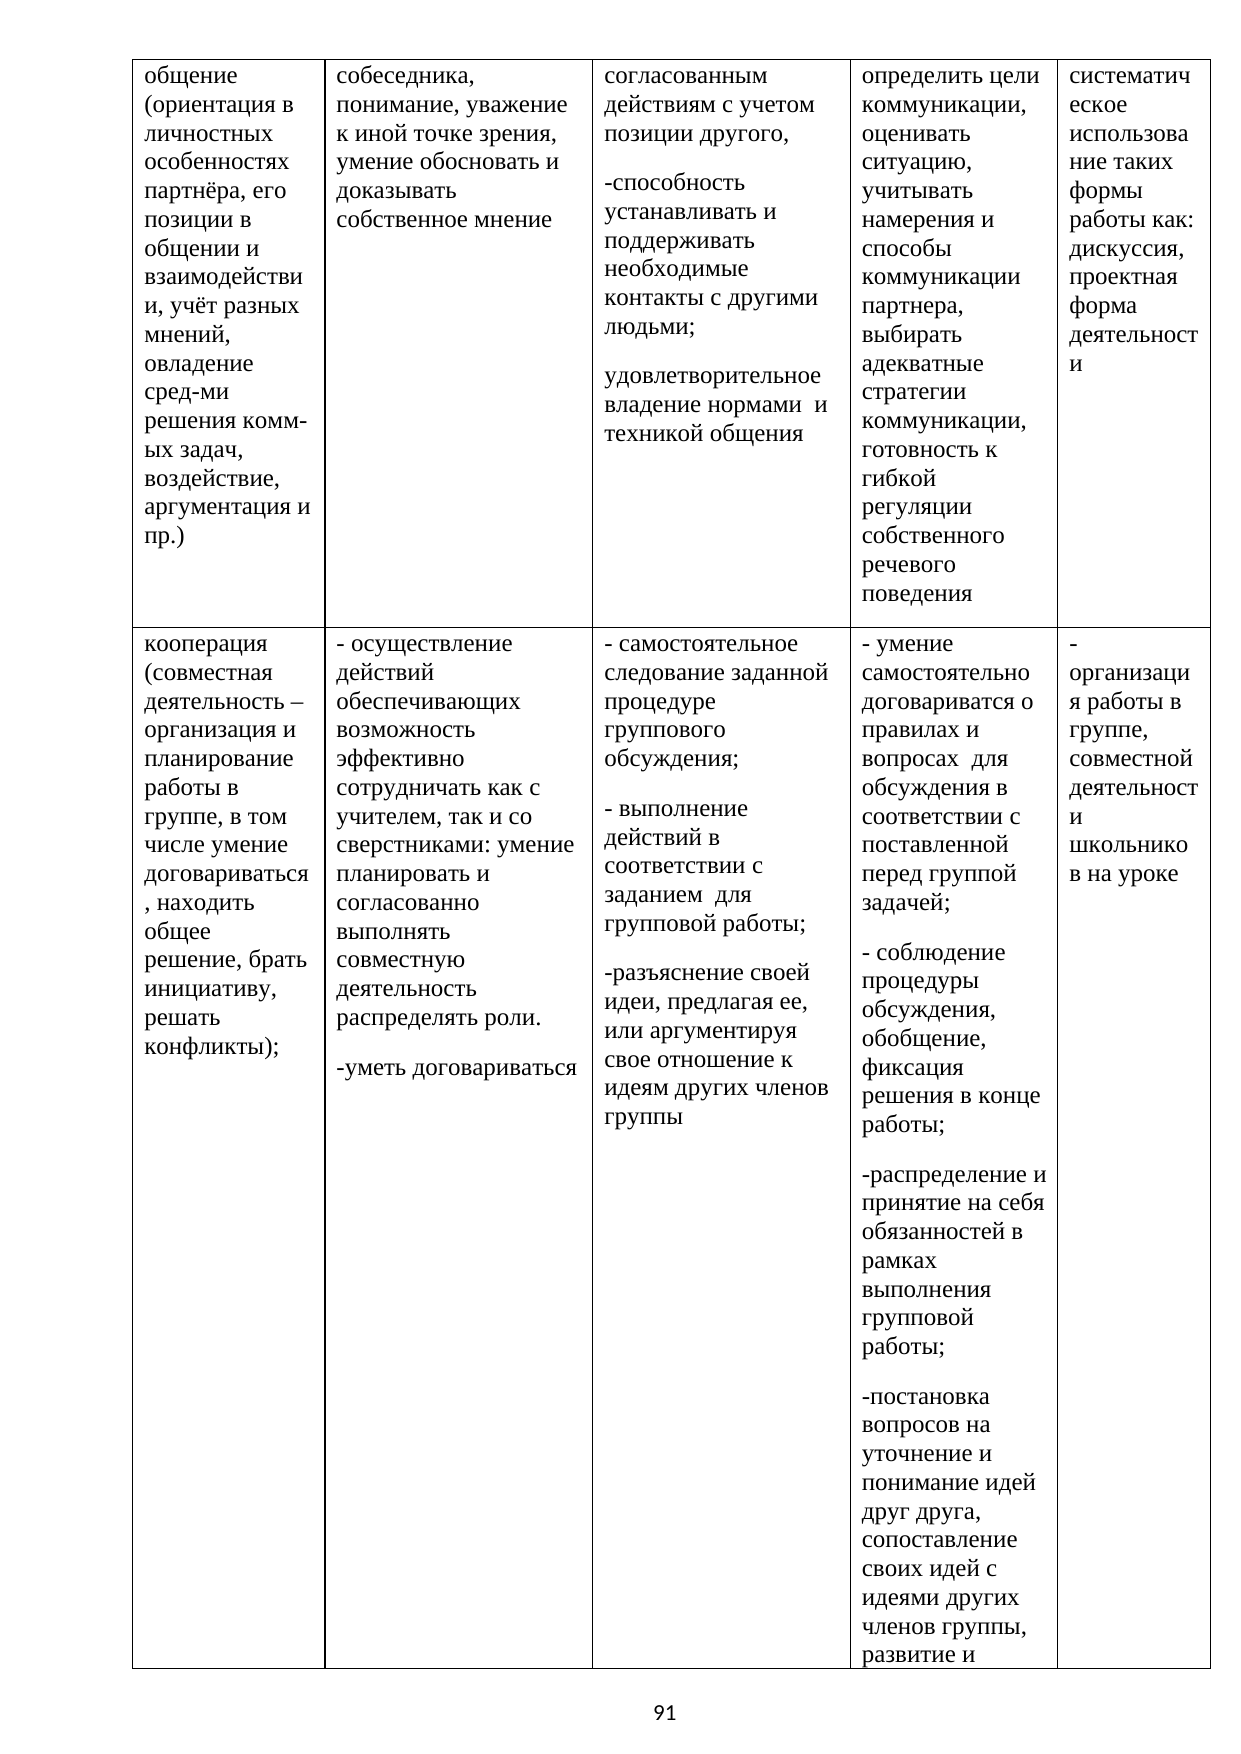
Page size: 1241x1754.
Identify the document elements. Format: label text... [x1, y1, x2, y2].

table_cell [133, 628, 324, 1668]
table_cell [593, 628, 850, 1668]
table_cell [1058, 628, 1210, 1668]
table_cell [593, 60, 850, 627]
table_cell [326, 60, 592, 627]
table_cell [1058, 60, 1210, 627]
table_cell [326, 628, 592, 1668]
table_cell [851, 628, 1057, 1668]
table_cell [851, 60, 1057, 627]
